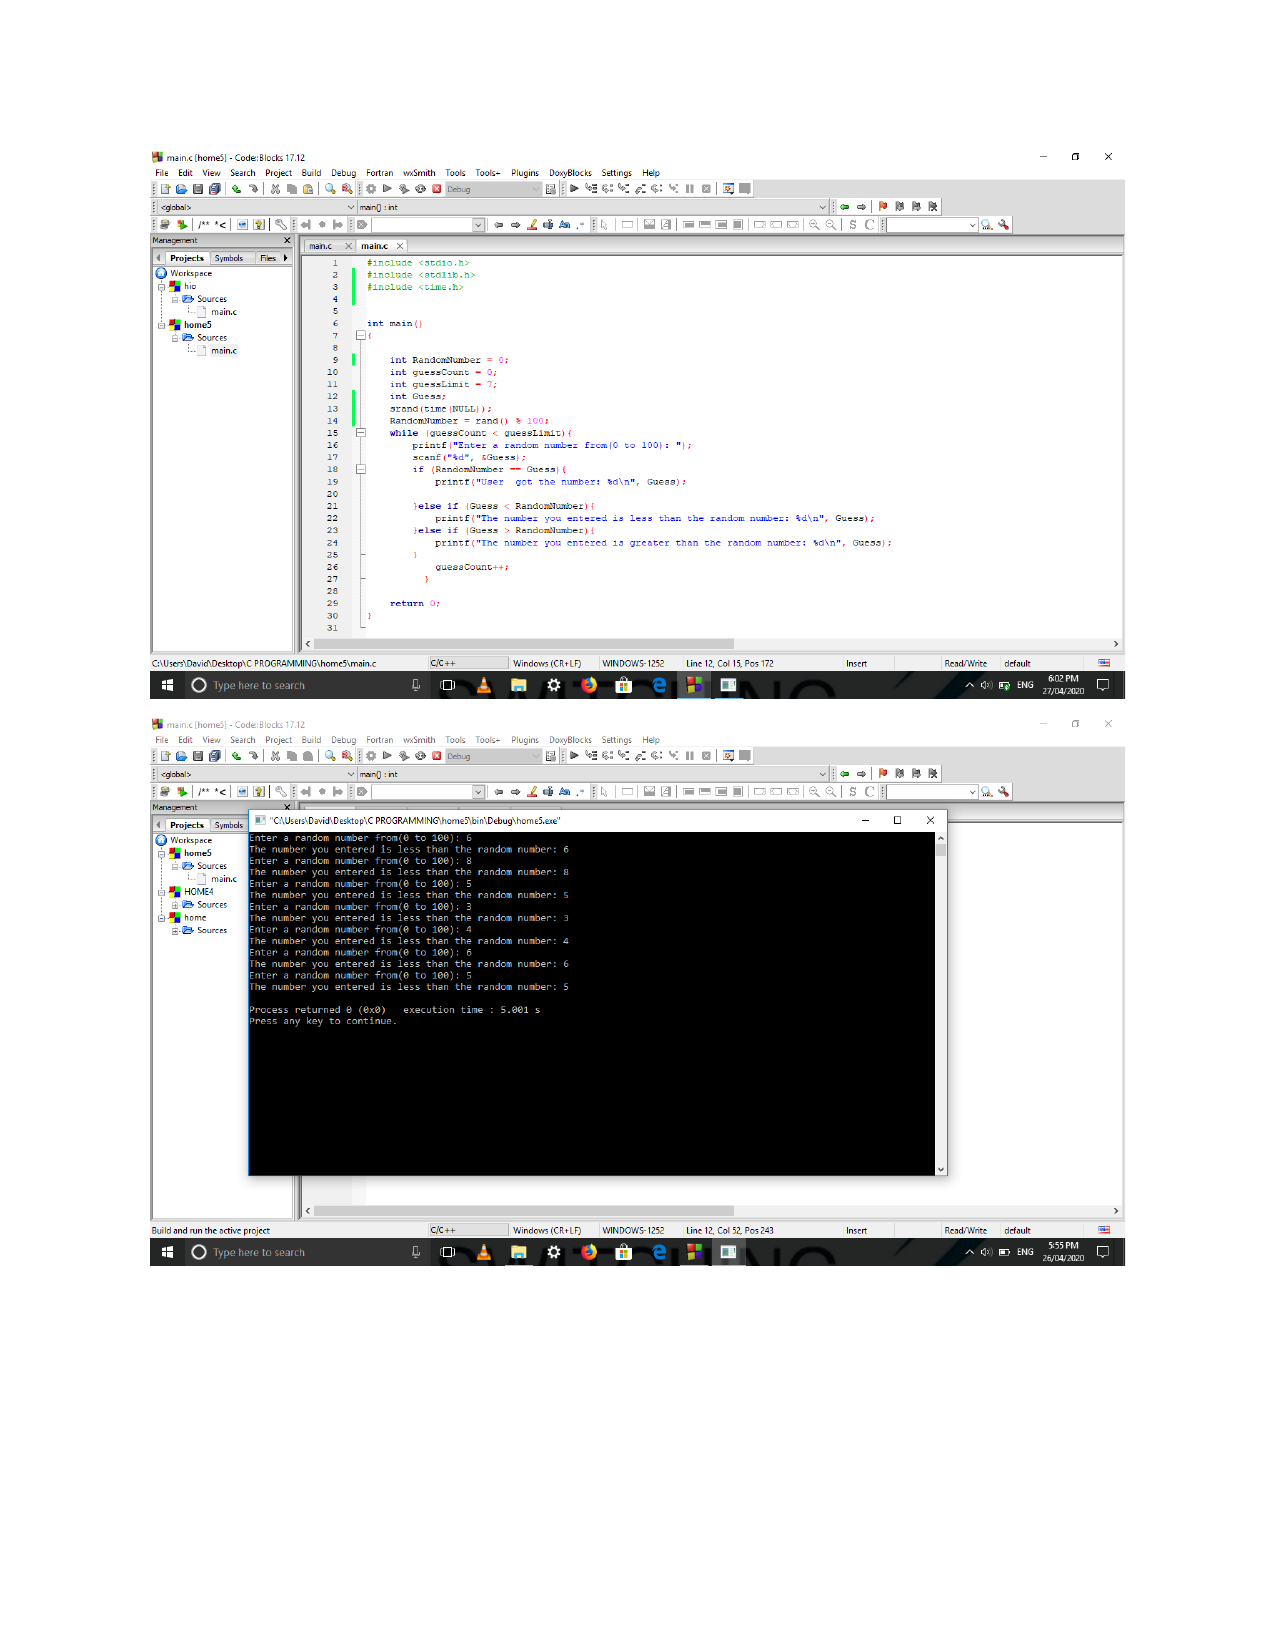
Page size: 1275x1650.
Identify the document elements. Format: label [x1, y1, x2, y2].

picture [150, 150, 1125, 699]
picture [150, 717, 1125, 1266]
